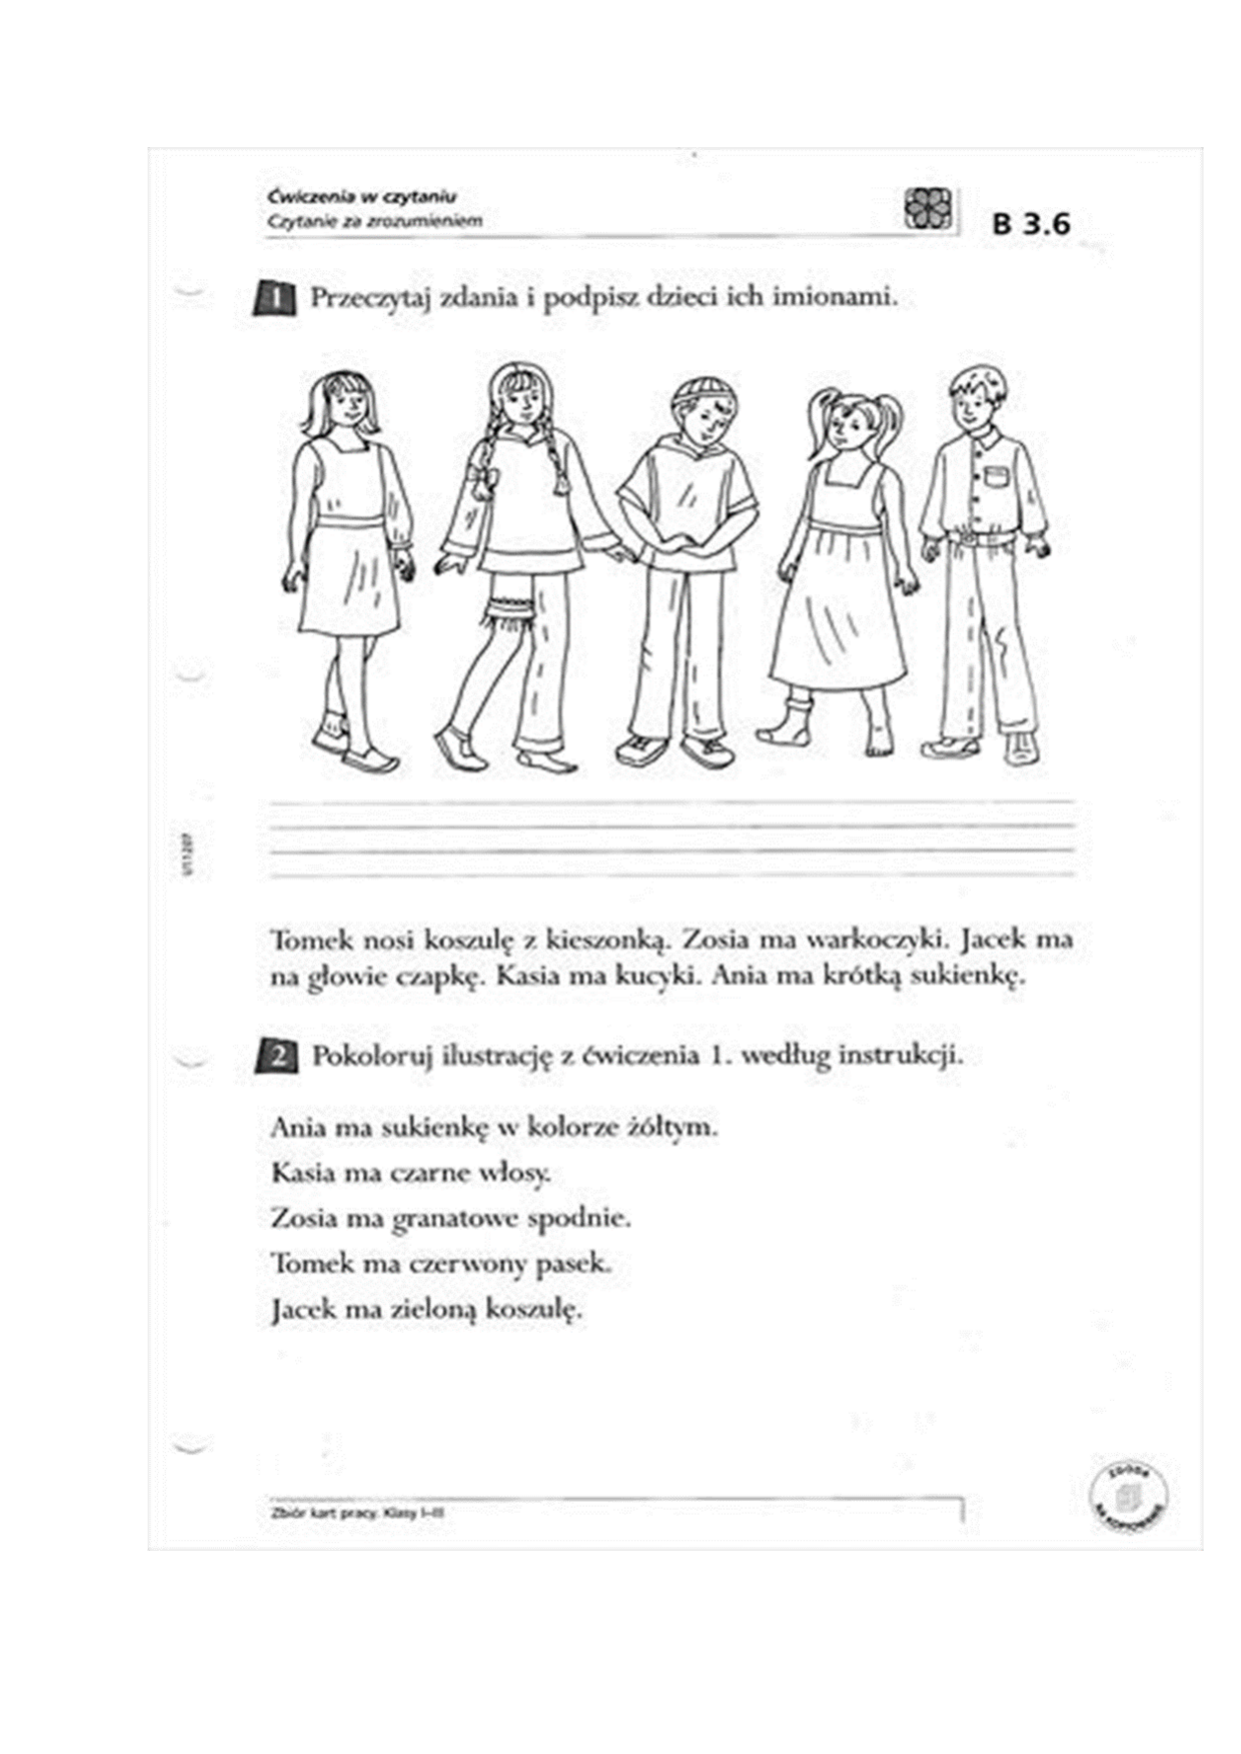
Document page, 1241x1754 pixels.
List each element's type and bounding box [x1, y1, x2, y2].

picture [147, 147, 1204, 1551]
